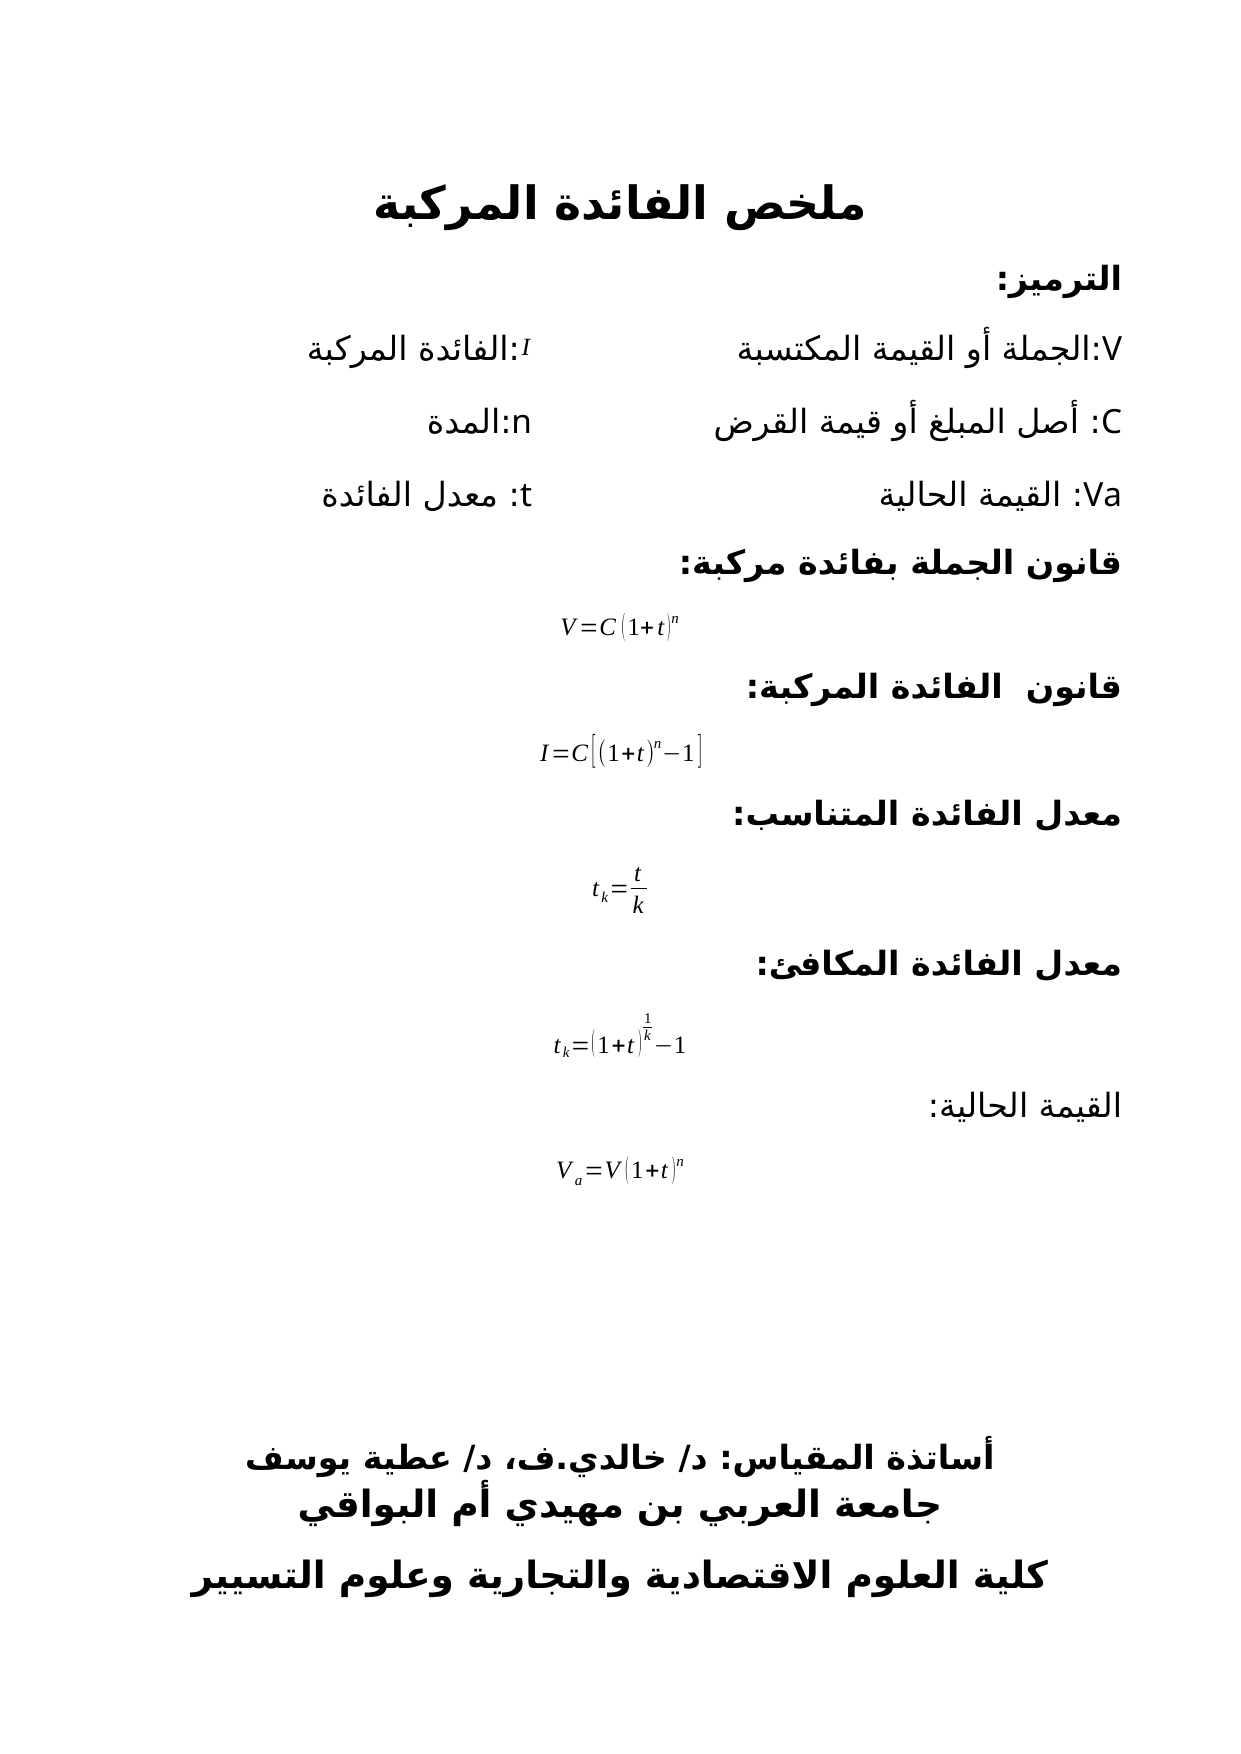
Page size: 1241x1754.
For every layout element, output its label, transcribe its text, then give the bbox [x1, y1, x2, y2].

text جامعة العربي بن مهيدي أم البواقي [118, 1483, 1122, 1527]
text ملخص الفائدة المركبة [118, 177, 1122, 231]
text قانون الجملة بفائدة مركبة: [118, 544, 1122, 583]
text أساتذة المقياس: د/ خالدي.ف، د/ عطية يوسف [118, 1438, 1122, 1477]
text قانون الفائدة المركبة: [118, 668, 1122, 707]
text V:الجملة أو القيمة المكتسبة :الفائدة المركبة [118, 325, 1122, 370]
text كلية العلوم الاقتصادية والتجارية وعلوم التسيير [118, 1554, 1122, 1597]
text معدل الفائدة المتناسب: [118, 794, 1122, 833]
text Va: القيمة الحالية t: معدل الفائدة [118, 471, 1122, 516]
text الترميز: [118, 259, 1122, 298]
text C: أصل المبلغ أو قيمة القرض n:المدة [118, 398, 1122, 443]
text معدل الفائدة المكافئ: [118, 944, 1122, 983]
text القيمة الحالية: [118, 1087, 1122, 1125]
